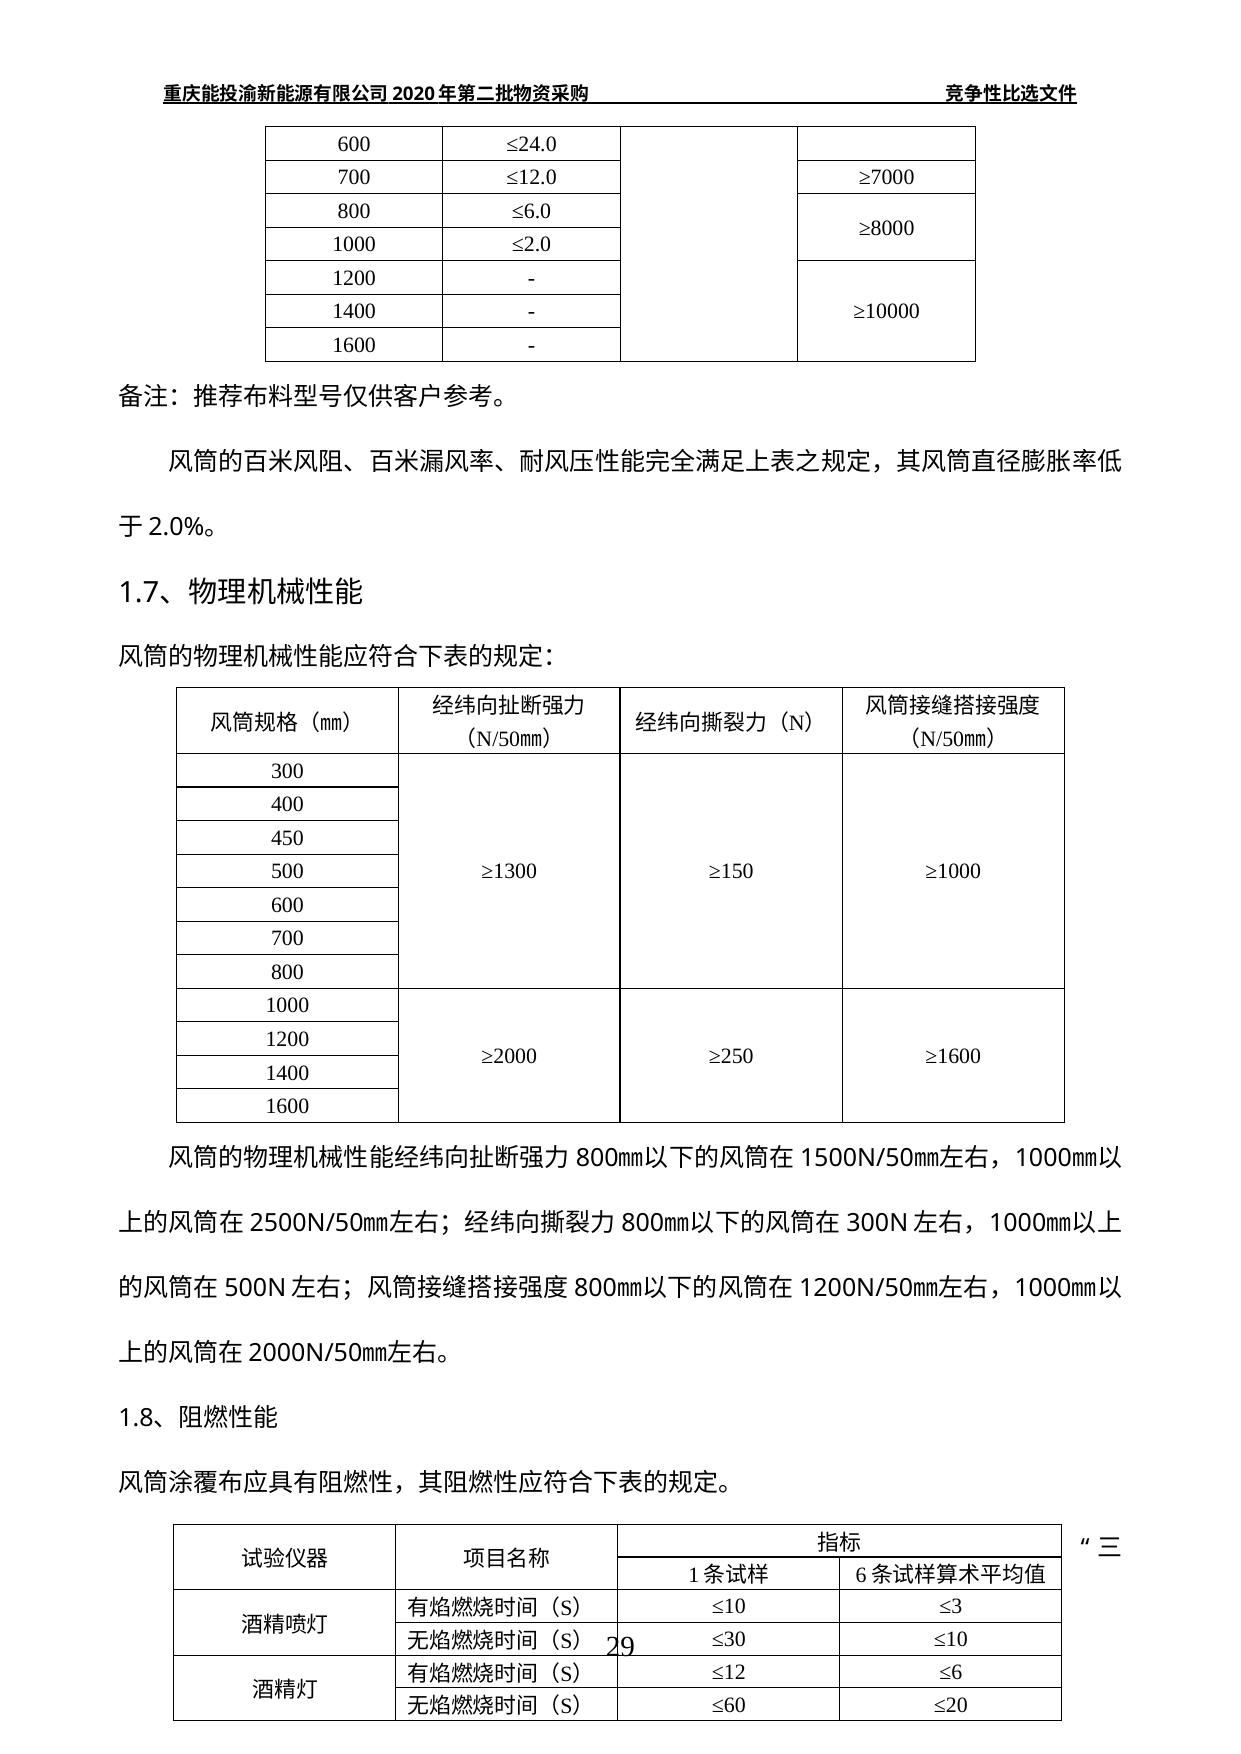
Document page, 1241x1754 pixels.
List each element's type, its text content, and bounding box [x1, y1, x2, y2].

text 1.8、阻燃性能 [118, 1383, 1122, 1448]
table_cell ≤12.0 [443, 161, 620, 193]
text 风筒的百米风阻、百米漏风率、耐风压性能完全满足上表之规定，其风筒直径膨胀率低于2.0%。 [118, 427, 1122, 557]
text 备注：推荐布料型号仅供客户参考。 [118, 362, 1122, 427]
table_cell ≥8000 [798, 194, 975, 260]
table_cell 1600 [266, 328, 442, 361]
table_cell ≤3 [840, 1590, 1061, 1622]
table_cell 有焰燃烧时间（S） [396, 1656, 617, 1687]
table_header 经纬向撕裂力（N） [621, 688, 842, 753]
table_cell 300 [177, 754, 398, 786]
table_cell 无焰燃烧时间（S） [396, 1688, 617, 1720]
table_cell - [443, 328, 620, 361]
table_cell 酒精喷灯 [174, 1590, 395, 1654]
text 风筒的物理机械性能经纬向扯断强力800㎜以下的风筒在1500N/50㎜左右，1000㎜以上的风筒在2500N/50㎜左右；经纬向撕裂力800㎜以下的风筒在300N左右，1000㎜以上的风筒在500N左右；风筒接缝搭接强度800㎜以下的风筒在1200N/50㎜左右，1000㎜以上的风筒在2000N/50㎜左右。 [118, 1123, 1122, 1383]
table_cell ≥250 [621, 989, 842, 1122]
table_cell 1200 [266, 261, 442, 294]
table_cell ≤6 [840, 1656, 1061, 1687]
table_cell ≤20 [840, 1688, 1061, 1720]
table_cell 600 [177, 888, 398, 921]
table_cell - [443, 261, 620, 294]
table_cell ≥10000 [798, 261, 975, 361]
table_cell 6条试样算术平均值 [840, 1558, 1061, 1589]
text 风筒涂覆布应具有阻燃性，其阻燃性应符合下表的规定。 [118, 1448, 1122, 1513]
table_cell ≥150 [621, 754, 842, 988]
table_cell - [443, 295, 620, 327]
table_cell ≤12 [618, 1656, 839, 1687]
table_header 项目名称 [396, 1525, 617, 1589]
table_cell 700 [266, 161, 442, 193]
text 风筒的物理机械性能应符合下表的规定： [118, 622, 1122, 687]
table_cell ≤30 [618, 1623, 839, 1654]
table_cell ≤2.0 [443, 228, 620, 260]
table_cell 1条试样 [618, 1558, 839, 1589]
table_cell 600 [266, 127, 442, 159]
table_cell ≤60 [618, 1688, 839, 1720]
table_cell 700 [177, 922, 398, 954]
table_cell 1000 [266, 228, 442, 260]
table_header 经纬向扯断强力（N/50㎜） [399, 688, 619, 753]
table_cell 400 [177, 788, 398, 820]
table_cell ≥1000 [843, 754, 1064, 988]
table_cell 500 [177, 855, 398, 887]
table_cell ≥1300 [399, 754, 619, 988]
table_cell ≤10 [618, 1590, 839, 1622]
text “三川”风筒涂覆布的阻燃性能很好，其燃烧时间大大低于上表规定。 [118, 1513, 1122, 1578]
table_header 指标 [618, 1525, 1061, 1556]
table_cell 800 [177, 955, 398, 988]
table_cell 1000 [177, 989, 398, 1021]
table_cell ≤24.0 [443, 127, 620, 159]
text 1.7、物理机械性能 [118, 557, 1122, 622]
table_cell 1200 [177, 1022, 398, 1055]
table_cell 1400 [177, 1056, 398, 1088]
table_cell 450 [177, 821, 398, 853]
table_cell 酒精灯 [174, 1656, 395, 1720]
table_header 试验仪器 [174, 1525, 395, 1589]
table_cell ≤10 [840, 1623, 1061, 1654]
table_cell 有焰燃烧时间（S） [396, 1590, 617, 1622]
table_cell 1600 [177, 1089, 398, 1122]
table_cell ≥1600 [843, 989, 1064, 1122]
table_cell ≥2000 [399, 989, 619, 1122]
table_cell ≥7000 [798, 161, 975, 193]
table_header 风筒规格（㎜） [177, 688, 398, 753]
table_cell 800 [266, 194, 442, 227]
table_header 风筒接缝搭接强度（N/50㎜） [843, 688, 1064, 753]
table_cell 无焰燃烧时间（S） [396, 1623, 617, 1654]
table_cell 1400 [266, 295, 442, 327]
table_cell ≤6.0 [443, 194, 620, 227]
